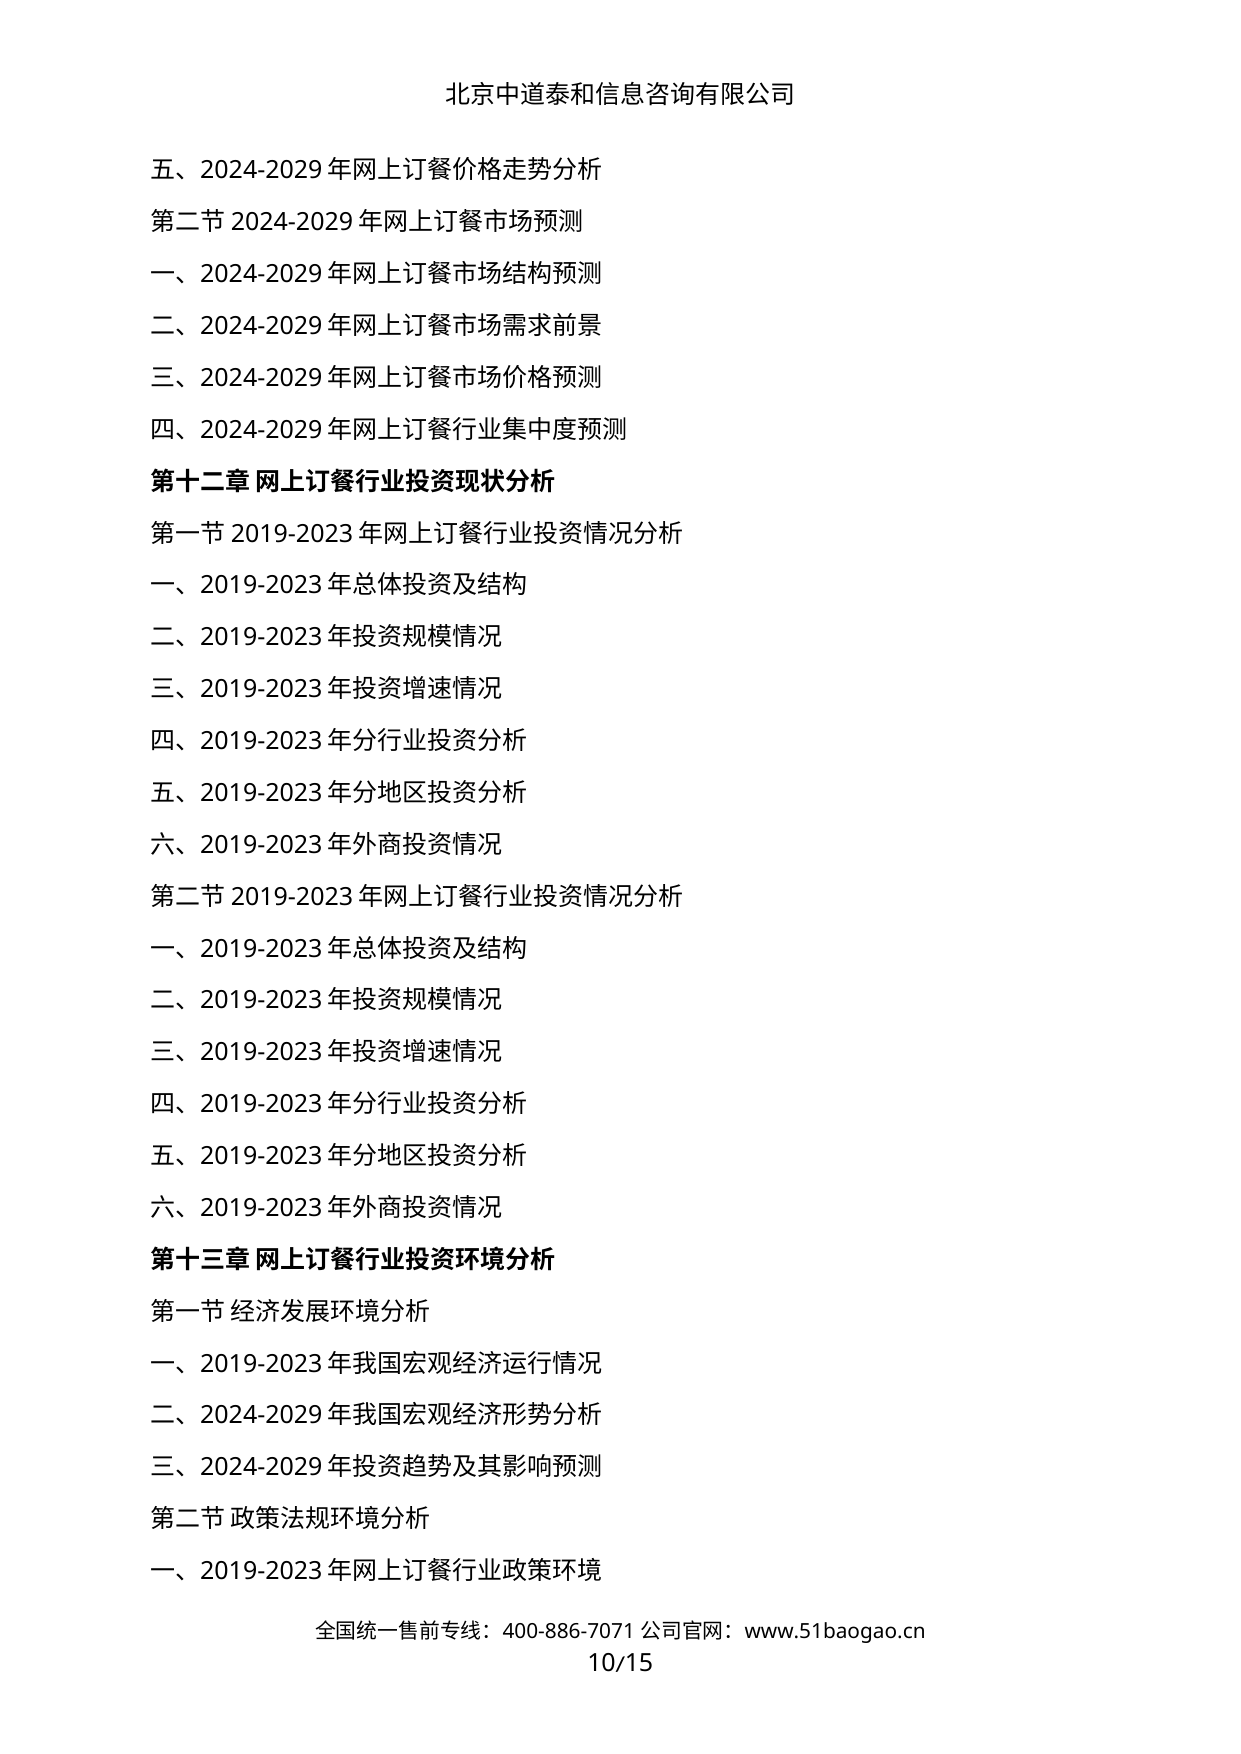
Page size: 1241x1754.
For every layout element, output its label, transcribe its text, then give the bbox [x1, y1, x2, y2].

text 六、2019-2023年外商投资情况 [150, 1187, 1090, 1224]
text 三、2019-2023年投资增速情况 [150, 669, 1090, 705]
text 一、2024-2029年网上订餐市场结构预测 [150, 254, 1090, 290]
text 第十三章 网上订餐行业投资环境分析 [150, 1239, 1090, 1276]
text 五、2024-2029年网上订餐价格走势分析 [150, 150, 1090, 186]
text 二、2019-2023年投资规模情况 [150, 980, 1090, 1016]
text 五、2019-2023年分地区投资分析 [150, 1136, 1090, 1172]
text 三、2019-2023年投资增速情况 [150, 1032, 1090, 1068]
text 二、2024-2029年我国宏观经济形势分析 [150, 1395, 1090, 1431]
text 三、2024-2029年网上订餐市场价格预测 [150, 357, 1090, 394]
text 第一节 2019-2023年网上订餐行业投资情况分析 [150, 513, 1090, 549]
text 四、2019-2023年分行业投资分析 [150, 1084, 1090, 1120]
text 一、2019-2023年总体投资及结构 [150, 565, 1090, 601]
text 第一节 经济发展环境分析 [150, 1291, 1090, 1327]
text 四、2019-2023年分行业投资分析 [150, 721, 1090, 757]
text 六、2019-2023年外商投资情况 [150, 824, 1090, 861]
text 五、2019-2023年分地区投资分析 [150, 772, 1090, 809]
text 四、2024-2029年网上订餐行业集中度预测 [150, 409, 1090, 446]
text 三、2024-2029年投资趋势及其影响预测 [150, 1447, 1090, 1483]
text 第十二章 网上订餐行业投资现状分析 [150, 461, 1090, 497]
text 一、2019-2023年我国宏观经济运行情况 [150, 1343, 1090, 1379]
text 第二节 2024-2029年网上订餐市场预测 [150, 202, 1090, 238]
text 一、2019-2023年总体投资及结构 [150, 928, 1090, 964]
text 第二节 2019-2023年网上订餐行业投资情况分析 [150, 876, 1090, 912]
text 一、2019-2023年网上订餐行业政策环境 [150, 1551, 1090, 1587]
text 二、2019-2023年投资规模情况 [150, 617, 1090, 653]
text 第二节 政策法规环境分析 [150, 1499, 1090, 1535]
text 二、2024-2029年网上订餐市场需求前景 [150, 306, 1090, 342]
